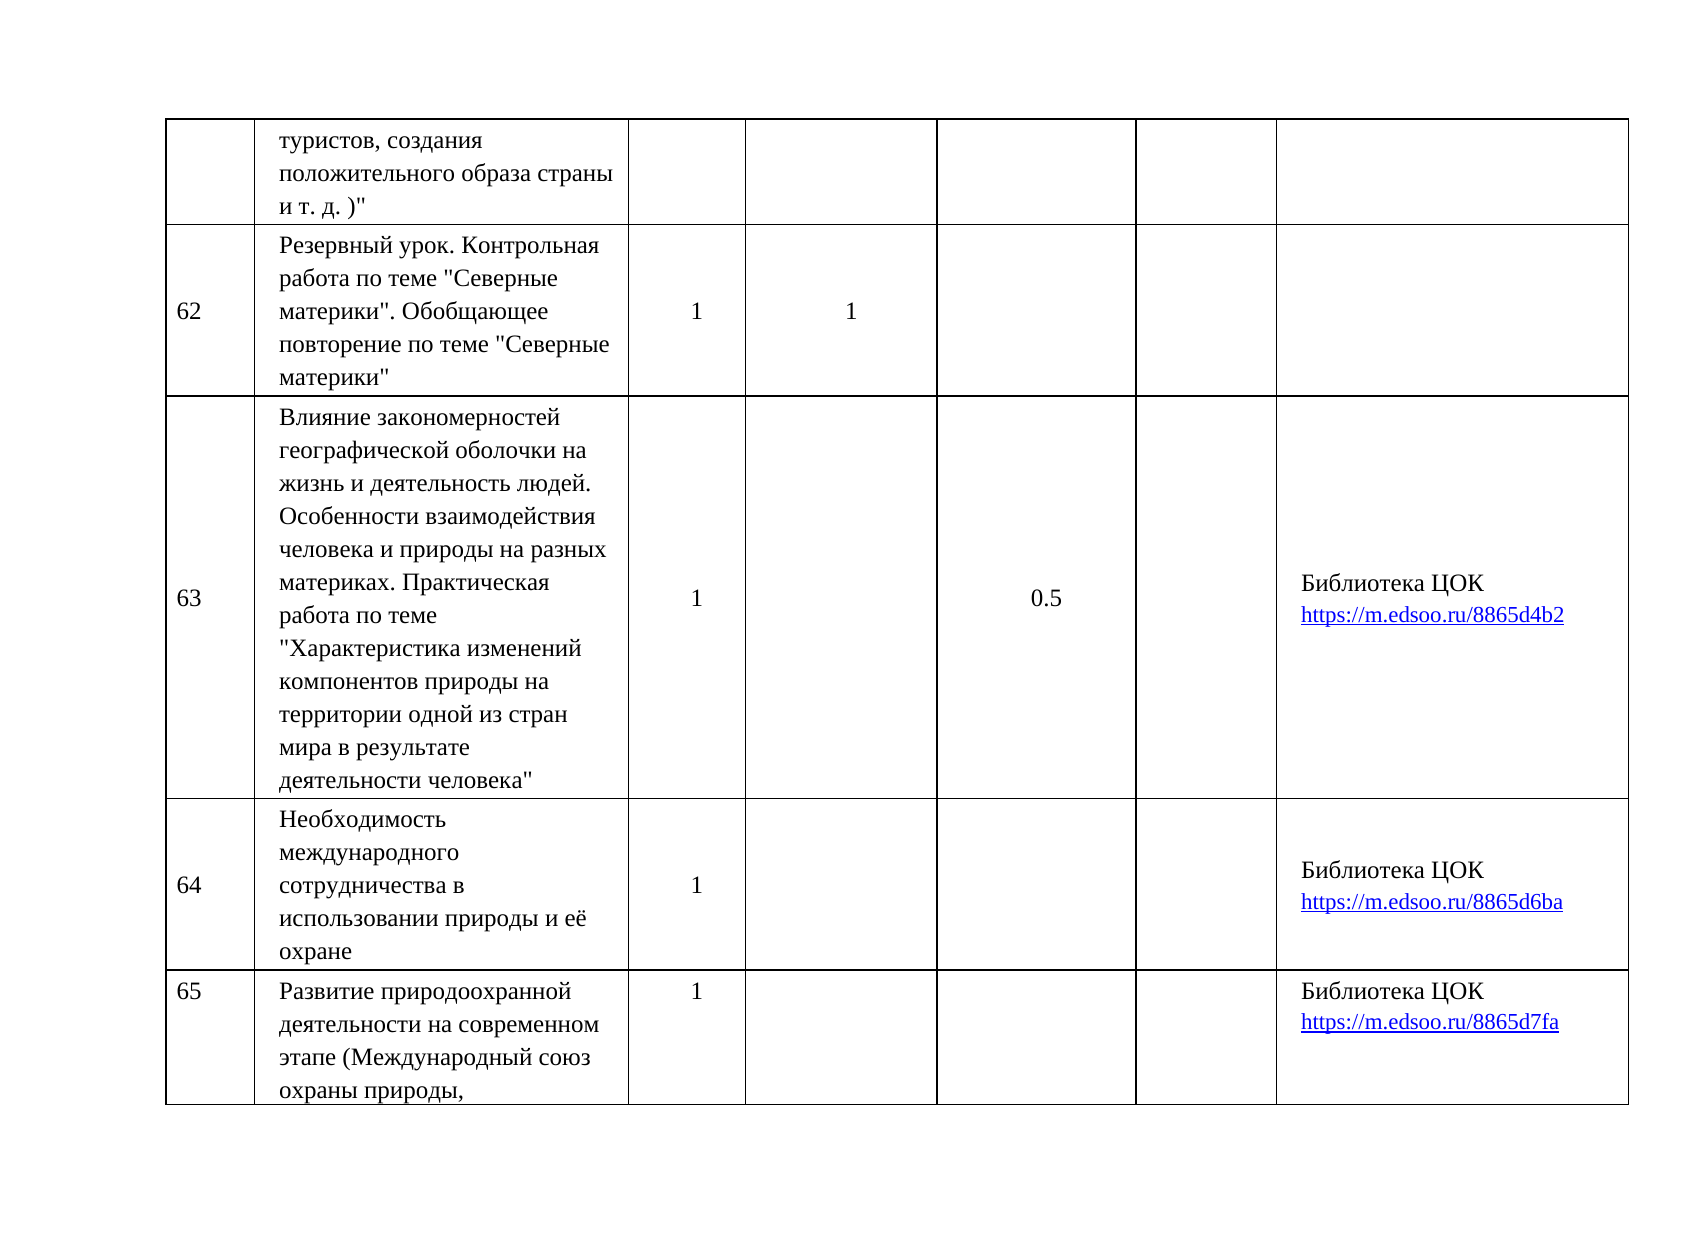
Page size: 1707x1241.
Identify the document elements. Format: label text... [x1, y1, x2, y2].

table_cell [746, 799, 936, 969]
table_cell 1 [629, 120, 745, 223]
table_cell [1137, 799, 1276, 969]
table_cell 64 [167, 799, 254, 969]
table_cell [1137, 971, 1276, 1104]
table_cell [938, 799, 1135, 969]
table_cell [938, 971, 1135, 1104]
table_cell Библиотека ЦОК https://m.edsoo.ru/8865d4b2 [1277, 397, 1628, 798]
table_cell 61 [167, 120, 254, 223]
table_cell 63 [167, 397, 254, 798]
table_cell 1 [629, 225, 745, 395]
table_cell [255, 120, 628, 223]
table_cell Необходимость международного сотрудничества в использовании природы и её охране [255, 799, 628, 969]
table_cell 62 [167, 225, 254, 395]
table_cell Влияние закономерностей географической оболочки на жизнь и деятельность людей. Особенности взаимодействия человека и природы на разных материках. Практическая работа по теме "Характеристика изменений компонентов природы на территории одной из стран мира в результате деятельности человека" [255, 397, 628, 798]
table_cell 1 [629, 971, 745, 1104]
table_cell [1137, 225, 1276, 395]
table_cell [1277, 120, 1628, 223]
table_cell [1137, 397, 1276, 798]
table_cell [746, 971, 936, 1104]
table_cell Библиотека ЦОК https://m.edsoo.ru/8865d6ba [1277, 799, 1628, 969]
table_cell 1 [938, 120, 1135, 223]
table_cell 1 [629, 799, 745, 969]
table_cell 1 [746, 225, 936, 395]
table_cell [255, 971, 628, 1104]
table_cell Резервный урок. Контрольная работа по теме "Северные материки". Обобщающее повторение по теме "Северные материки" [255, 225, 628, 395]
table_cell [1277, 225, 1628, 395]
table_cell [746, 397, 936, 798]
table_cell 65 [167, 971, 254, 1104]
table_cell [1277, 971, 1628, 1104]
table_cell 0.5 [938, 397, 1135, 798]
table_cell 1 [629, 397, 745, 798]
table_cell [1137, 120, 1276, 223]
table_cell [746, 120, 936, 223]
table_cell [938, 225, 1135, 395]
